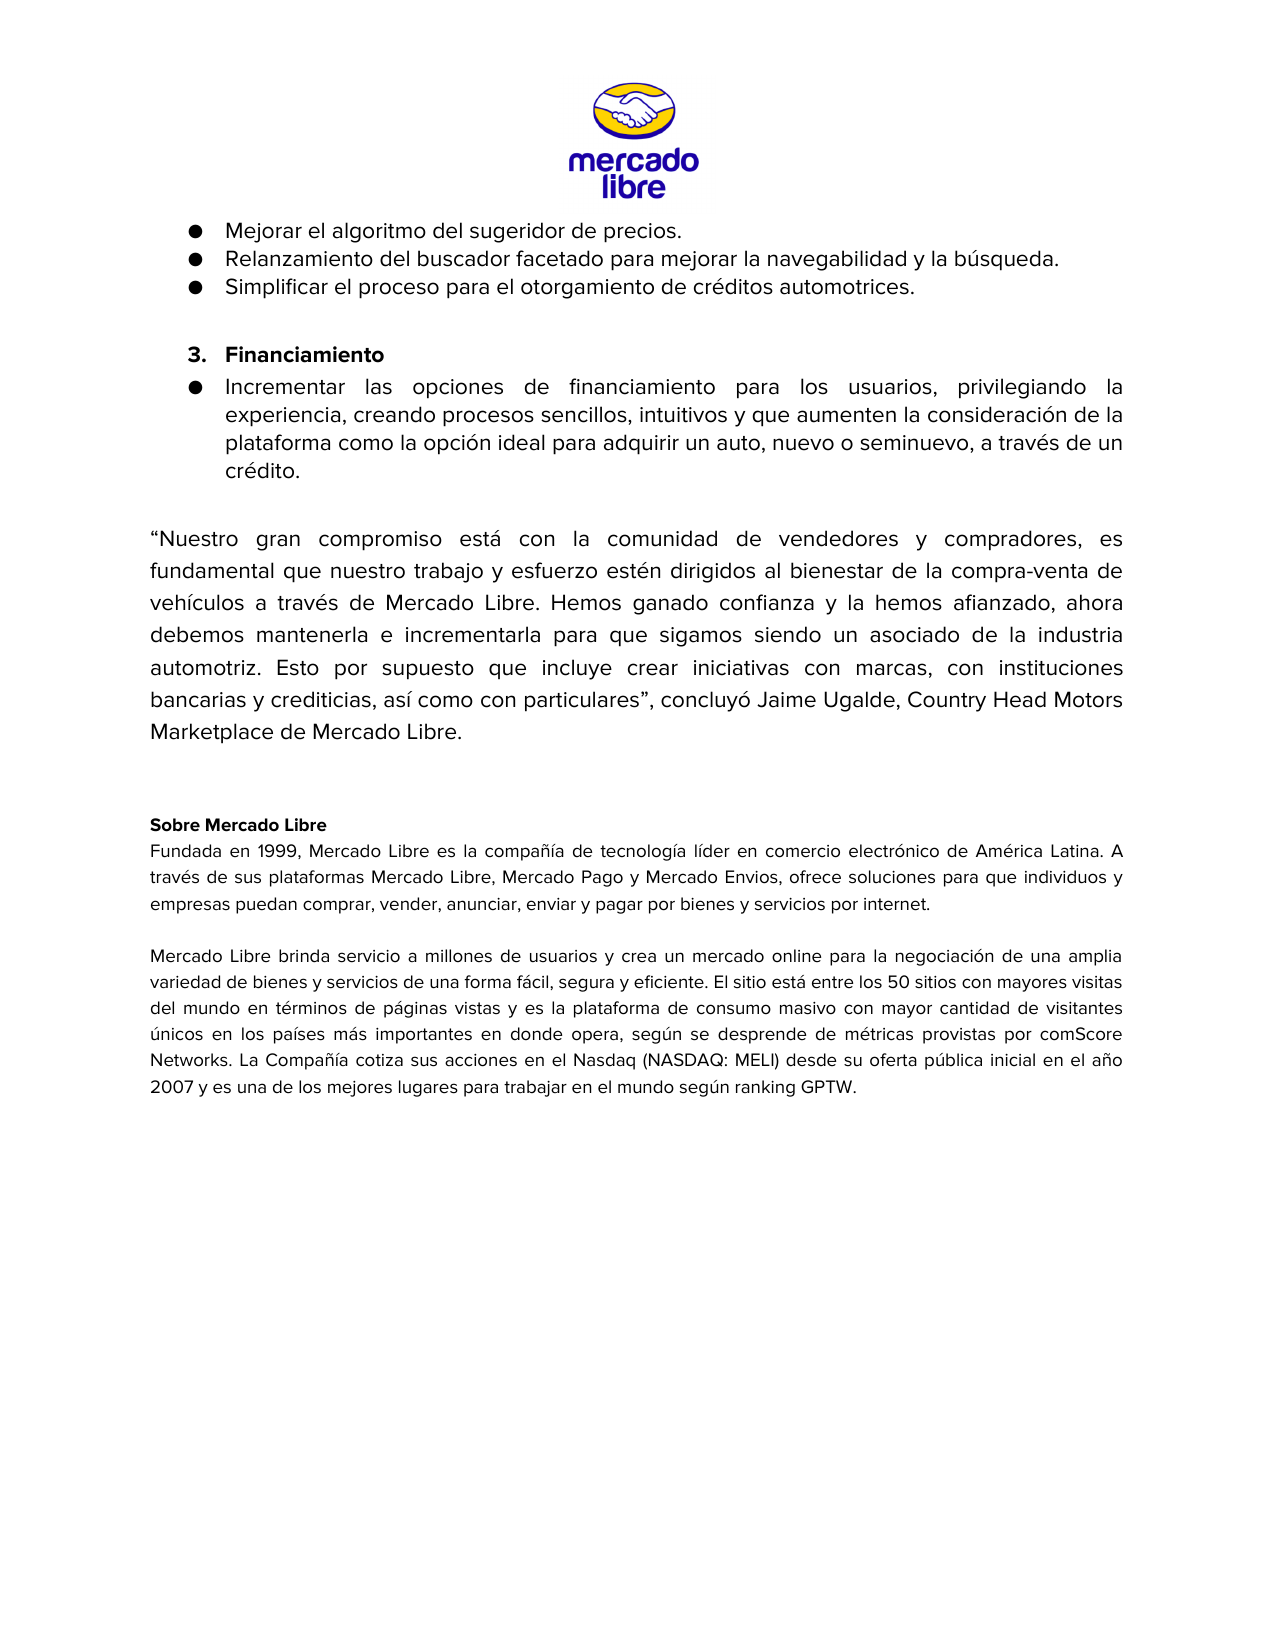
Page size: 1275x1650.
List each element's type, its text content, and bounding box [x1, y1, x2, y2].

list Mejorar el algoritmo del sugeridor de precios. [187, 217, 1125, 245]
text Sobre Mercado Libre [150, 814, 1125, 837]
text “Nuestro gran compromiso está con la comunidad de vendedores y compradores, es fundamental que nuestro trabajo y esfuerzo estén dirigidos al bienestar de la compra-venta de vehículos a través de Mercado Libre. Hemos ganado confianza y la hemos afianzado, ahora debemos mantenerla e incrementarla para que sigamos siendo un asociado de la industria automotriz. Esto por supuesto que incluye crear iniciativas con marcas, con instituciones bancarias y crediticias, así como con particulares”, concluyó Jaime Ugalde, Country Head Motors Marketplace de Mercado Libre. [150, 526, 1125, 746]
picture [559, 75, 716, 214]
list Incrementar las opciones de financiamiento para los usuarios, privilegiando la experiencia, creando procesos sencillos, intuitivos y que aumenten la consideración de la plataforma como la opción ideal para adquirir un auto, nuevo o seminuevo, a través de un crédito. [187, 373, 1125, 485]
list Relanzamiento del buscador facetado para mejorar la navegabilidad y la búsqueda. [187, 245, 1125, 273]
list Simplificar el proceso para el otorgamiento de créditos automotrices. [187, 273, 1125, 301]
text Mercado Libre brinda servicio a millones de usuarios y crea un mercado online para la negociación de una amplia variedad de bienes y servicios de una forma fácil, segura y eficiente. El sitio está entre los 50 sitios con mayores visitas del mundo en términos de páginas vistas y es la plataforma de consumo masivo con mayor cantidad de visitantes únicos en los países más importantes en donde opera, según se desprende de métricas provistas por comScore Networks. La Compañía cotiza sus acciones en el Nasdaq (NASDAQ: MELI) desde su oferta pública inicial en el año 2007 y es una de los mejores lugares para trabajar en el mundo según ranking GPTW. [150, 945, 1125, 1098]
list Financiamiento [187, 341, 1125, 369]
text Fundada en 1999, Mercado Libre es la compañía de tecnología líder en comercio electrónico de América Latina. A través de sus plataformas Mercado Libre, Mercado Pago y Mercado Envios, ofrece soluciones para que individuos y empresas puedan comprar, vender, anunciar, enviar y pagar por bienes y servicios por internet. [150, 840, 1125, 916]
